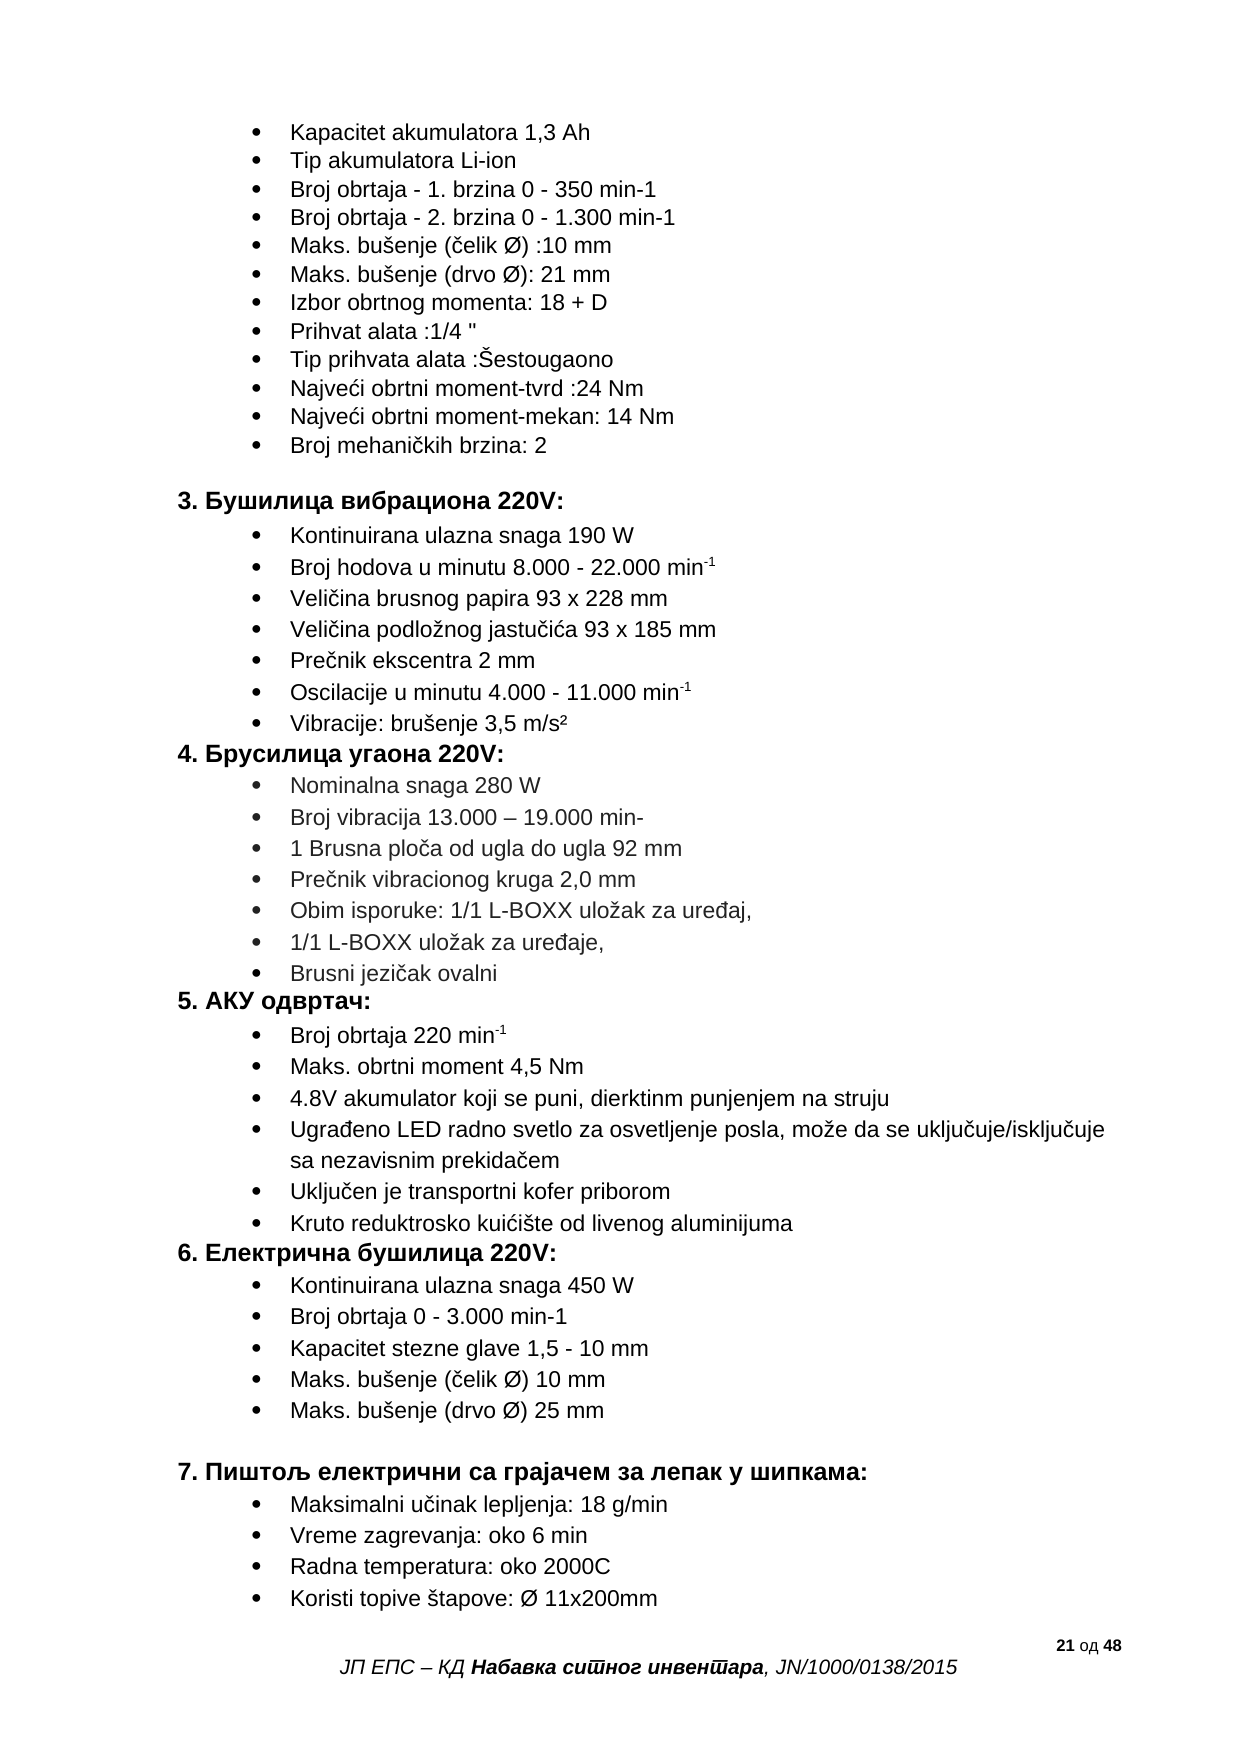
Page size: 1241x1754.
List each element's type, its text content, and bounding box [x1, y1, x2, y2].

list Nominalna snaga 280 W [252, 767, 1121, 799]
text 4. Брусилица угаона 220V: [177, 736, 1121, 767]
list Koristi topive štapove: Ø 11x200mm [252, 1580, 1121, 1611]
list Maks. bušenje (čelik Ø) :10 mm [252, 232, 1121, 259]
list Najveći obrtni moment-tvrd :24 Nm [252, 375, 1121, 401]
list Ugrađeno LED radno svetlo za osvetljenje posla, može da se uključuje/isključuje sa nezavisnim prekidačem [252, 1111, 1121, 1173]
list Oscilacije u minutu 4.000 - 11.000 min-1 [252, 674, 1121, 705]
text 5. АКУ одвртач: [177, 986, 1121, 1015]
list Brusni jezičak ovalni [252, 955, 1121, 986]
list 1/1 L-BOXX uložak za uređaje, [252, 924, 1121, 955]
list 4.8V akumulator koji se puni, dierktinm punjenjem na struju [252, 1080, 1121, 1111]
list Broj obrtaja - 2. brzina 0 - 1.300 min-1 [252, 204, 1121, 230]
list Tip prihvata alata :Šestougaono [252, 346, 1121, 373]
list Broj obrtaja 220 min-1 [252, 1017, 1121, 1048]
list Prihvat alata :1/4 " [252, 318, 1121, 344]
list Najveći obrtni moment-mekan: 14 Nm [252, 403, 1121, 429]
list Izbor obrtnog momenta: 18 + D [252, 289, 1121, 316]
list Kruto reduktrosko kuićište od livenog aluminijuma [252, 1205, 1121, 1236]
text 3. Бушилица вибрациона 220V: [177, 486, 1121, 515]
list Kontinuirana ulazna snaga 190 W [252, 517, 1121, 549]
list Maks. bušenje (drvo Ø): 21 mm [252, 261, 1121, 287]
list Uključen je transportni kofer priborom [252, 1173, 1121, 1205]
list Vibracije: brušenje 3,5 m/s² [252, 705, 1121, 736]
list Broj mehaničkih brzina: 2 [252, 432, 1121, 458]
list Veličina brusnog papira 93 x 228 mm [252, 580, 1121, 611]
list Broj hodova u minutu 8.000 - 22.000 min-1 [252, 549, 1121, 580]
list Maks. bušenje (drvo Ø) 25 mm [252, 1392, 1121, 1423]
text 6. Електрична бушилица 220V: [177, 1236, 1121, 1267]
list Maks. obrtni moment 4,5 Nm [252, 1048, 1121, 1080]
list Kapacitet stezne glave 1,5 - 10 mm [252, 1330, 1121, 1361]
list Broj obrtaja - 1. brzina 0 - 350 min-1 [252, 176, 1121, 202]
list Tip akumulatora Li-ion [252, 147, 1121, 173]
list Maksimalni učinak lepljenja: 18 g/min [252, 1486, 1121, 1517]
list Obim isporuke: 1/1 L-BOXX uložak za uređaj, [252, 892, 1121, 924]
list 1 Brusna ploča od ugla do ugla 92 mm [252, 830, 1121, 861]
list Vreme zagrevanja: oko 6 min [252, 1517, 1121, 1548]
list Veličina podložnog jastučića 93 x 185 mm [252, 611, 1121, 642]
list Kapacitet akumulatora 1,3 Ah [252, 119, 1121, 145]
list Kontinuirana ulazna snaga 450 W [252, 1267, 1121, 1298]
list Maks. bušenje (čelik Ø) 10 mm [252, 1361, 1121, 1392]
list Prečnik ekscentra 2 mm [252, 642, 1121, 674]
list Radna temperatura: oko 2000C [252, 1548, 1121, 1580]
list Prečnik vibracionog kruga 2,0 mm [252, 861, 1121, 892]
list Broj obrtaja 0 - 3.000 min-1 [252, 1298, 1121, 1330]
list Broj vibracija 13.000 – 19.000 min- [252, 799, 1121, 830]
text 7. Пиштољ електрични са грајачем за лепак у шипкама: [177, 1455, 1121, 1486]
